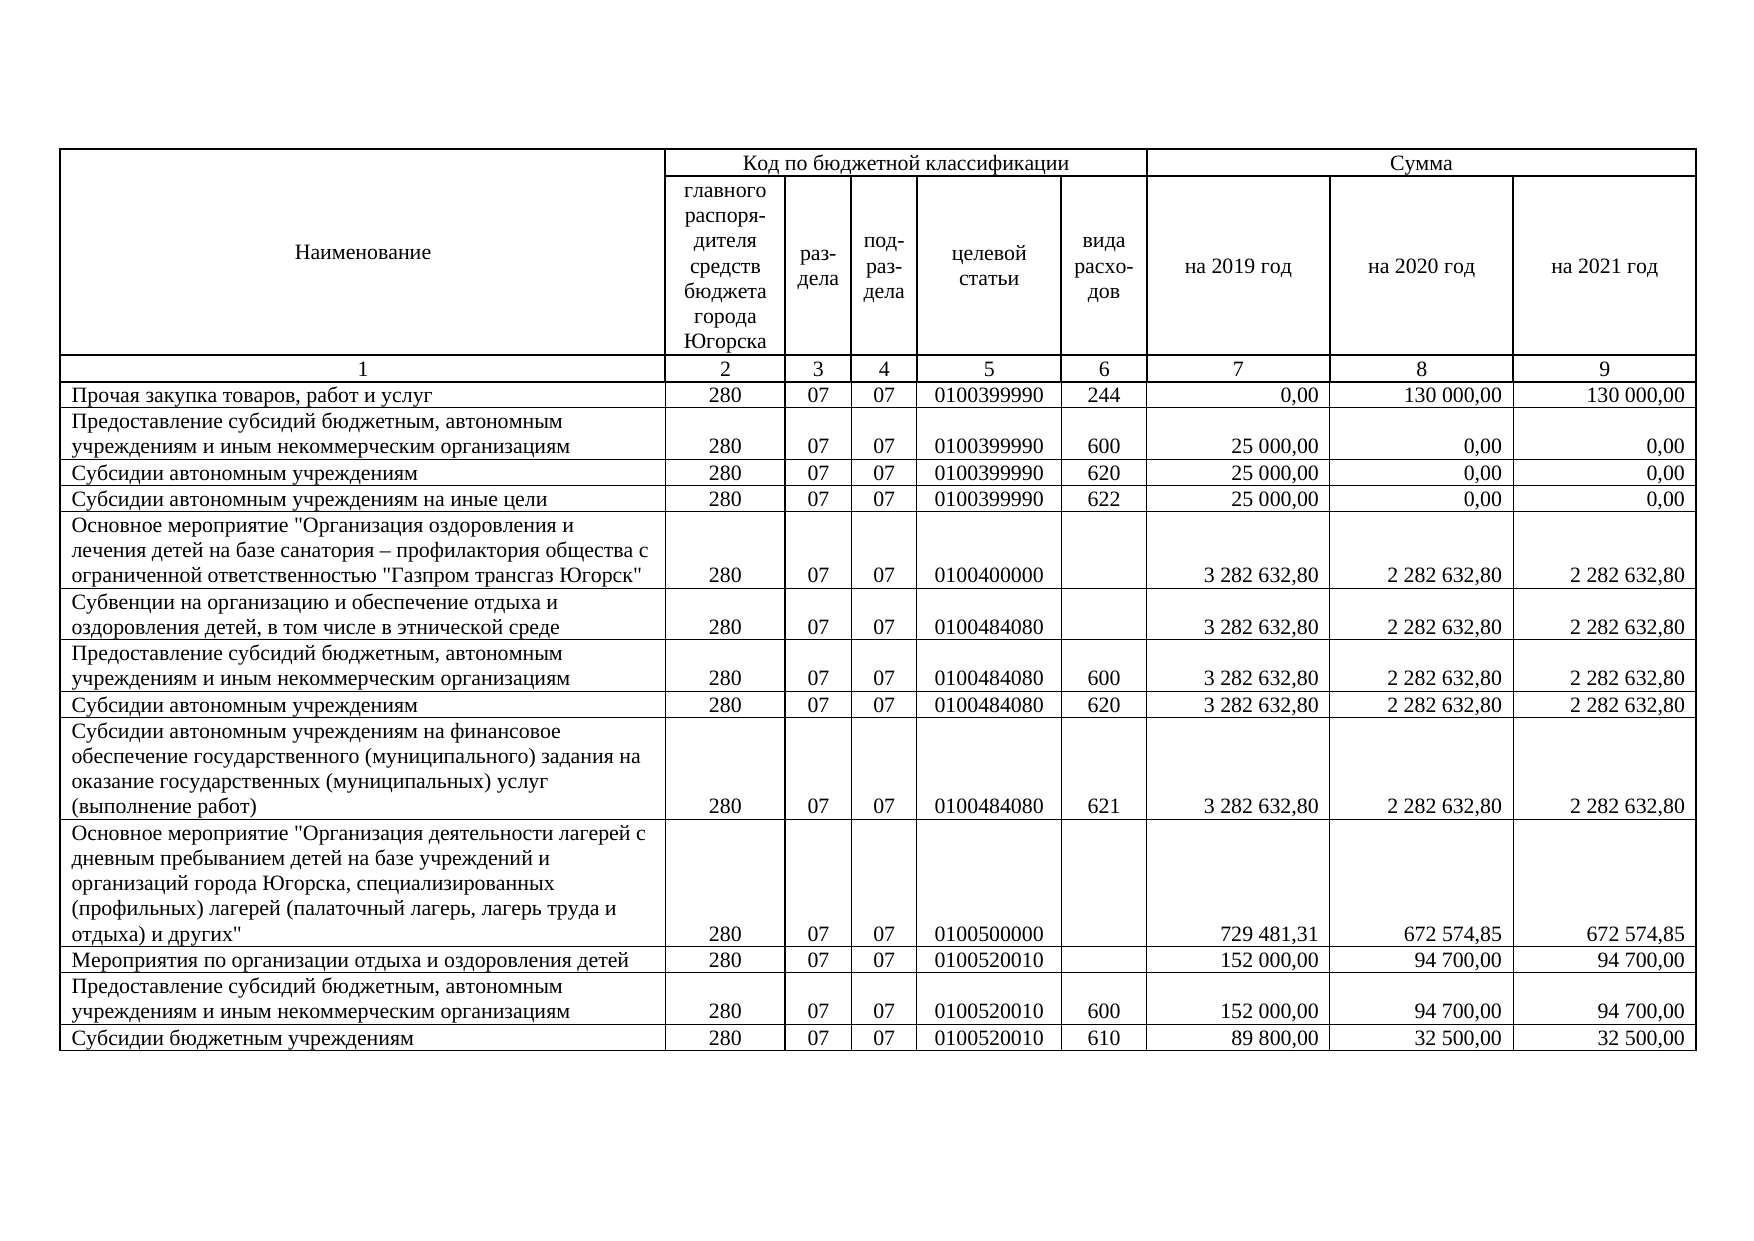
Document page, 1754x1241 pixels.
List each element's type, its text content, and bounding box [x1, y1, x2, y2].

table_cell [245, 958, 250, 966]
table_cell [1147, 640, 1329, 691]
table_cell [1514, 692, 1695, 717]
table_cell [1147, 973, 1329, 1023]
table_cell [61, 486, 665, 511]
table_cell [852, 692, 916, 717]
table_cell на 2019 год [1148, 177, 1329, 353]
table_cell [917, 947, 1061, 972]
table_cell раз- дела [786, 177, 850, 353]
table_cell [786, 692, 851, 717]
table_cell 8 [1331, 356, 1512, 381]
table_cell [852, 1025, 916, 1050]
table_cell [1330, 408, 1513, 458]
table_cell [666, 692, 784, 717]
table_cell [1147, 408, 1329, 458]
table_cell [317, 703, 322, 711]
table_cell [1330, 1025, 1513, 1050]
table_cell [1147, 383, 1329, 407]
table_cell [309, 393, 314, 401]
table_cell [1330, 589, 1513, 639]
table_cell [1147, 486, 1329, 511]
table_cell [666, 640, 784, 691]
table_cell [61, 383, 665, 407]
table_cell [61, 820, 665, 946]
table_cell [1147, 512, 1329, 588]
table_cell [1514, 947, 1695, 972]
table_header Код по бюджетной классификации [666, 150, 1146, 175]
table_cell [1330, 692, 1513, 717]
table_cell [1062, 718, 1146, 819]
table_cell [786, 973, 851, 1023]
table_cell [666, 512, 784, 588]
table_cell 5 [918, 356, 1060, 381]
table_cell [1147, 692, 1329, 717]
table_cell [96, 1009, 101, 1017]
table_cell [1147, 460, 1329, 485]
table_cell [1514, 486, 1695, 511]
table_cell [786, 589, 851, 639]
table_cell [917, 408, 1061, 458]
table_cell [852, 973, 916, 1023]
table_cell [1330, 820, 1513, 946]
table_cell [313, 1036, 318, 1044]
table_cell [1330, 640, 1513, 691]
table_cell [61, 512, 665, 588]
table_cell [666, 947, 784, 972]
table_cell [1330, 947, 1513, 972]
table_cell 1 [61, 356, 664, 381]
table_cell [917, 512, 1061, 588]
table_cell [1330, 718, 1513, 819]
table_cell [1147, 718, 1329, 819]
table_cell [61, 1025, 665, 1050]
table_cell 3 [786, 356, 850, 381]
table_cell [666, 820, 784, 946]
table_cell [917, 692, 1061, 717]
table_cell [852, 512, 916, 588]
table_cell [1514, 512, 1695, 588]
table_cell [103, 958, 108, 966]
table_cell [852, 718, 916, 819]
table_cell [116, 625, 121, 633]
table_cell под- раз- дела [852, 177, 916, 353]
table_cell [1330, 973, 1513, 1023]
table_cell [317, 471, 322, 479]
table_cell на 2021 год [1514, 177, 1695, 353]
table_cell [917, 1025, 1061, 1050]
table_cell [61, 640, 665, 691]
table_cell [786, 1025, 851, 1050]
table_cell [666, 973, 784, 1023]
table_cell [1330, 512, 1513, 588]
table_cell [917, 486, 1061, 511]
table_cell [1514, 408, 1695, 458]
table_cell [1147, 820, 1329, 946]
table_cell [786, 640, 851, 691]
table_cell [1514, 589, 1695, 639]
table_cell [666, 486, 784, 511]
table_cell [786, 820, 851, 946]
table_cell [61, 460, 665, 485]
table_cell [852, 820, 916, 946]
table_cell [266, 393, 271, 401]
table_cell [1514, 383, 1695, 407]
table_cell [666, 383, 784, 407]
table_cell целевой статьи [918, 177, 1060, 353]
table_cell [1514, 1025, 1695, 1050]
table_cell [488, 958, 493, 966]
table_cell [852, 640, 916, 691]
table_cell 9 [1514, 356, 1695, 381]
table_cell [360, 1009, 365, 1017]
table_cell 6 [1062, 356, 1146, 381]
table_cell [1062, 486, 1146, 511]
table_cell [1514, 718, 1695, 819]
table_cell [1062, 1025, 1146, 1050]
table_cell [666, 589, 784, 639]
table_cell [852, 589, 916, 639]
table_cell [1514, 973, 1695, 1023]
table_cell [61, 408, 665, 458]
table_header Наименование [61, 150, 664, 353]
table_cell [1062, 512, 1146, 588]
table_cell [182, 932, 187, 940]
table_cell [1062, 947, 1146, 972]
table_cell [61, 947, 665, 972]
table_cell вида расхо-дов [1062, 177, 1146, 353]
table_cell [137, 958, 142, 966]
table_cell 2 [666, 356, 784, 381]
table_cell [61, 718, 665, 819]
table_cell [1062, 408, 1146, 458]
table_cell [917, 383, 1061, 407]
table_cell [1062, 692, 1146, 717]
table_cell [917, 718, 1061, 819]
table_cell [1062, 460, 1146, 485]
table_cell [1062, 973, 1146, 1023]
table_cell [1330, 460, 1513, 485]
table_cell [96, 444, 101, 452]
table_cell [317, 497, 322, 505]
table_cell главного распоря- дителя средств бюджета города Югорска [666, 177, 784, 353]
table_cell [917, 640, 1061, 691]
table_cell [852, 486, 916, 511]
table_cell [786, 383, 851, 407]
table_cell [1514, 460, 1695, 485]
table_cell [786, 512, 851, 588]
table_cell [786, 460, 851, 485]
table_cell 4 [852, 356, 916, 381]
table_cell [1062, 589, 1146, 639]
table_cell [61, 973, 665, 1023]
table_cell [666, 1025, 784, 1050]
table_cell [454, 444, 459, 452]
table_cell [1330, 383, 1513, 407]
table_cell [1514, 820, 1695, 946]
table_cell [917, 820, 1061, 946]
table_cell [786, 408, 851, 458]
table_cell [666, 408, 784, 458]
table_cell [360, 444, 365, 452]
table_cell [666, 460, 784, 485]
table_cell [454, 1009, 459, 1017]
table_cell 7 [1148, 356, 1329, 381]
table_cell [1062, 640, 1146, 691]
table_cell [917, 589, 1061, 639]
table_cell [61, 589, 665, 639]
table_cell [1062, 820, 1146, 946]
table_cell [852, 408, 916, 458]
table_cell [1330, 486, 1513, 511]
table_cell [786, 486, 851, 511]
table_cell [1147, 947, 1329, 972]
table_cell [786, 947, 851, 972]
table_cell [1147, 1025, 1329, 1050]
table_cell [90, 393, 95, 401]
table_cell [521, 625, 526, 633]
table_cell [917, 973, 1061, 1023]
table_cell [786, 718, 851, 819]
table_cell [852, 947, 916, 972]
table_header Сумма [1148, 150, 1695, 175]
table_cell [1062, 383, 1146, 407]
table_cell на 2020 год [1331, 177, 1512, 353]
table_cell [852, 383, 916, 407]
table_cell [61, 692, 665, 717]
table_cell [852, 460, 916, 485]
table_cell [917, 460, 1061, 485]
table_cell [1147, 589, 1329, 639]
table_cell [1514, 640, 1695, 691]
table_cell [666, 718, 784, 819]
